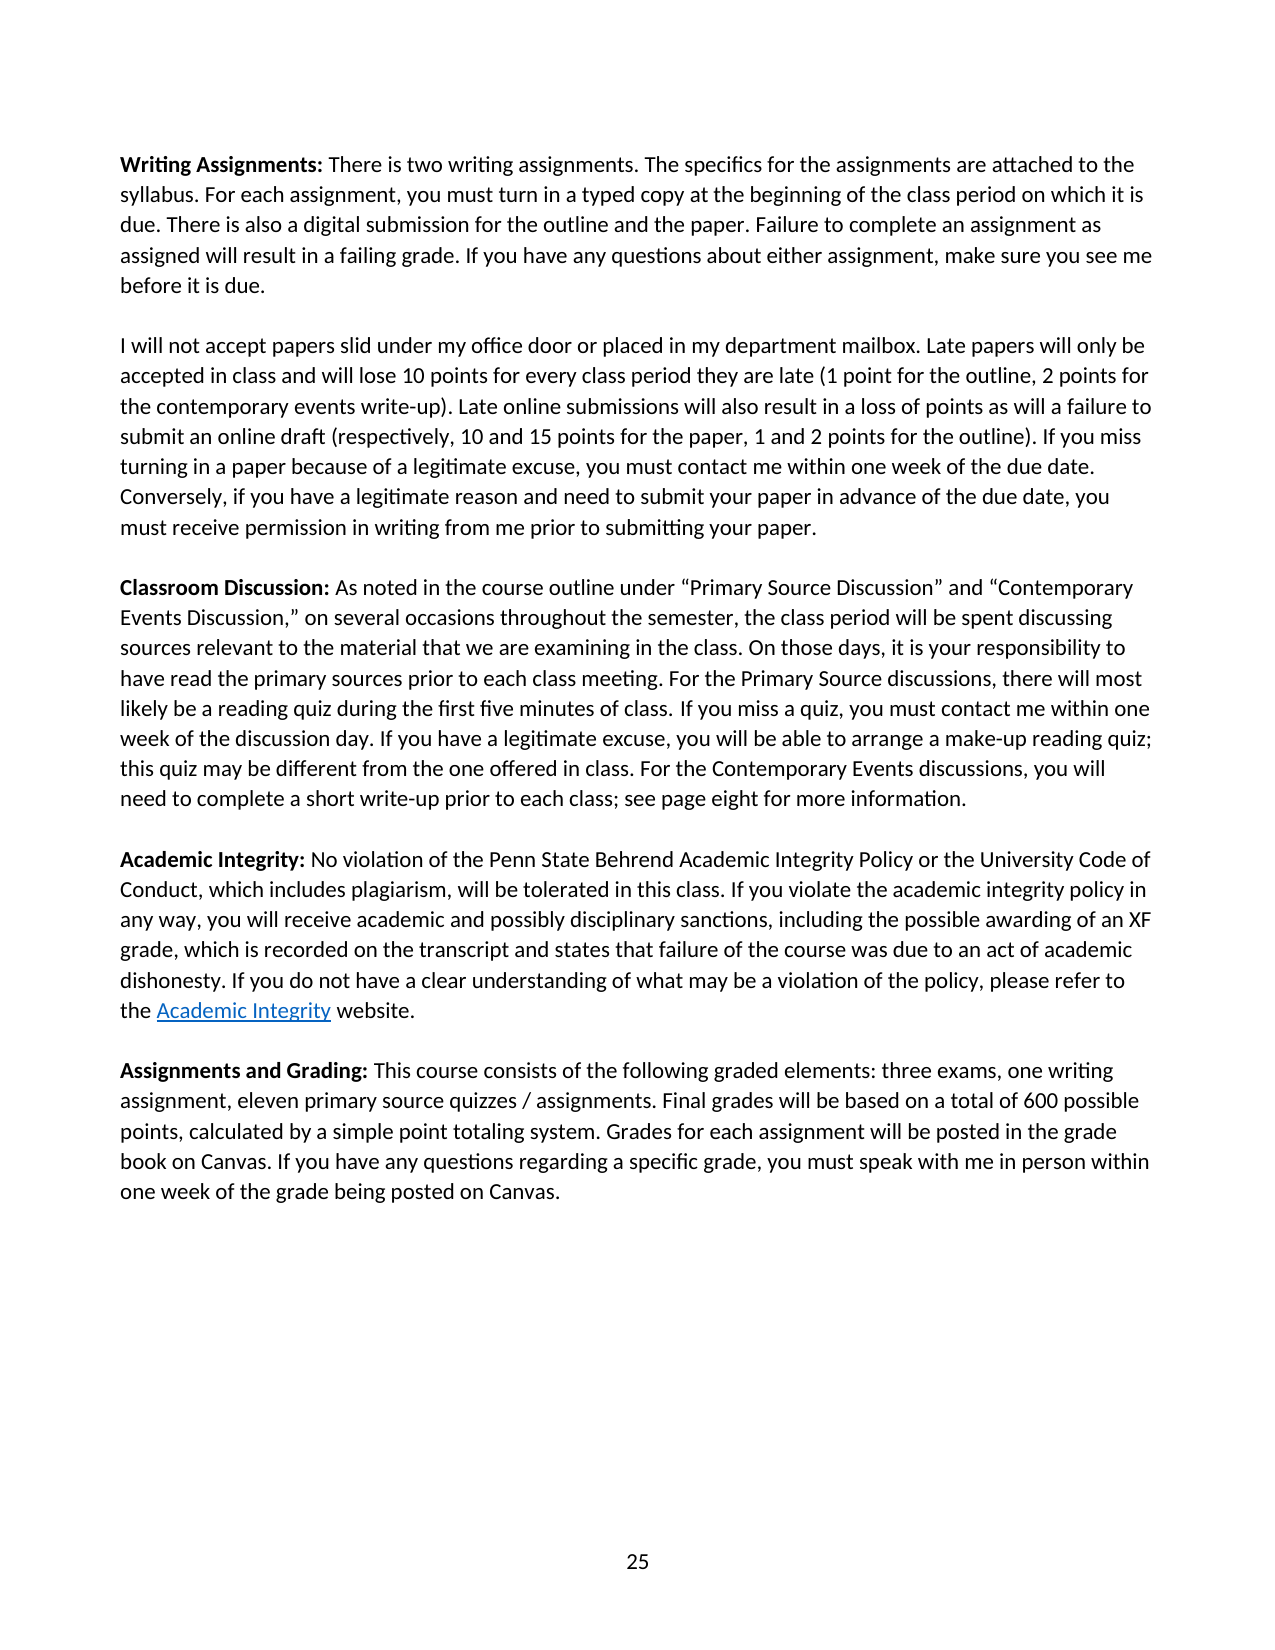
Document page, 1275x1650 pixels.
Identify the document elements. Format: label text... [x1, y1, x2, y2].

text Writing Assignments: There is two writing assignments. The specifics for the assignments are attached to the syllabus. For each assignment, you must turn in a typed copy at the beginning of the class period on which it is due. There is also a digital submission for the outline and the paper. Failure to complete an assignment as assigned will result in a failing grade. If you have any questions about either assignment, make sure you see me before it is due. [120, 150, 1155, 299]
text I will not accept papers slid under my office door or placed in my department mailbox. Late papers will only be accepted in class and will lose 10 points for every class period they are late (1 point for the outline, 2 points for the contemporary events write-up). Late online submissions will also result in a loss of points as will a failure to submit an online draft (respectively, 10 and 15 points for the paper, 1 and 2 points for the outline). If you miss turning in a paper because of a legitimate excuse, you must contact me within one week of the due date. Conversely, if you have a legitimate reason and need to submit your paper in advance of the due date, you must receive permission in writing from me prior to submitting your paper. [120, 331, 1155, 541]
text Classroom Discussion: As noted in the course outline under “Primary Source Discussion” and “Contemporary Events Discussion,” on several occasions throughout the semester, the class period will be spent discussing sources relevant to the material that we are examining in the class. On those days, it is your responsibility to have read the primary sources prior to each class meeting. For the Primary Source discussions, there will most likely be a reading quiz during the first five minutes of class. If you miss a quiz, you must contact me within one week of the discussion day. If you have a legitimate excuse, you will be able to arrange a make-up reading quiz; this quiz may be different from the one offered in class. For the Contemporary Events discussions, you will need to complete a short write-up prior to each class; see page eight for more information. [120, 573, 1155, 813]
text Assignments and Grading: This course consists of the following graded elements: three exams, one writing assignment, eleven primary source quizzes / assignments. Final grades will be based on a total of 600 possible points, calculated by a simple point totaling system. Grades for each assignment will be posted in the grade book on Canvas. If you have any questions regarding a specific grade, you must speak with me in person within one week of the grade being posted on Canvas. [120, 1056, 1155, 1205]
text Academic Integrity: No violation of the Penn State Behrend Academic Integrity Policy or the University Code of Conduct, which includes plagiarism, will be tolerated in this class. If you violate the academic integrity policy in any way, you will receive academic and possibly disciplinary sanctions, including the possible awarding of an XF grade, which is recorded on the transcript and states that failure of the course was due to an act of academic dishonesty. If you do not have a clear understanding of what may be a violation of the policy, please refer to the Academic Integrity website. [120, 845, 1155, 1024]
